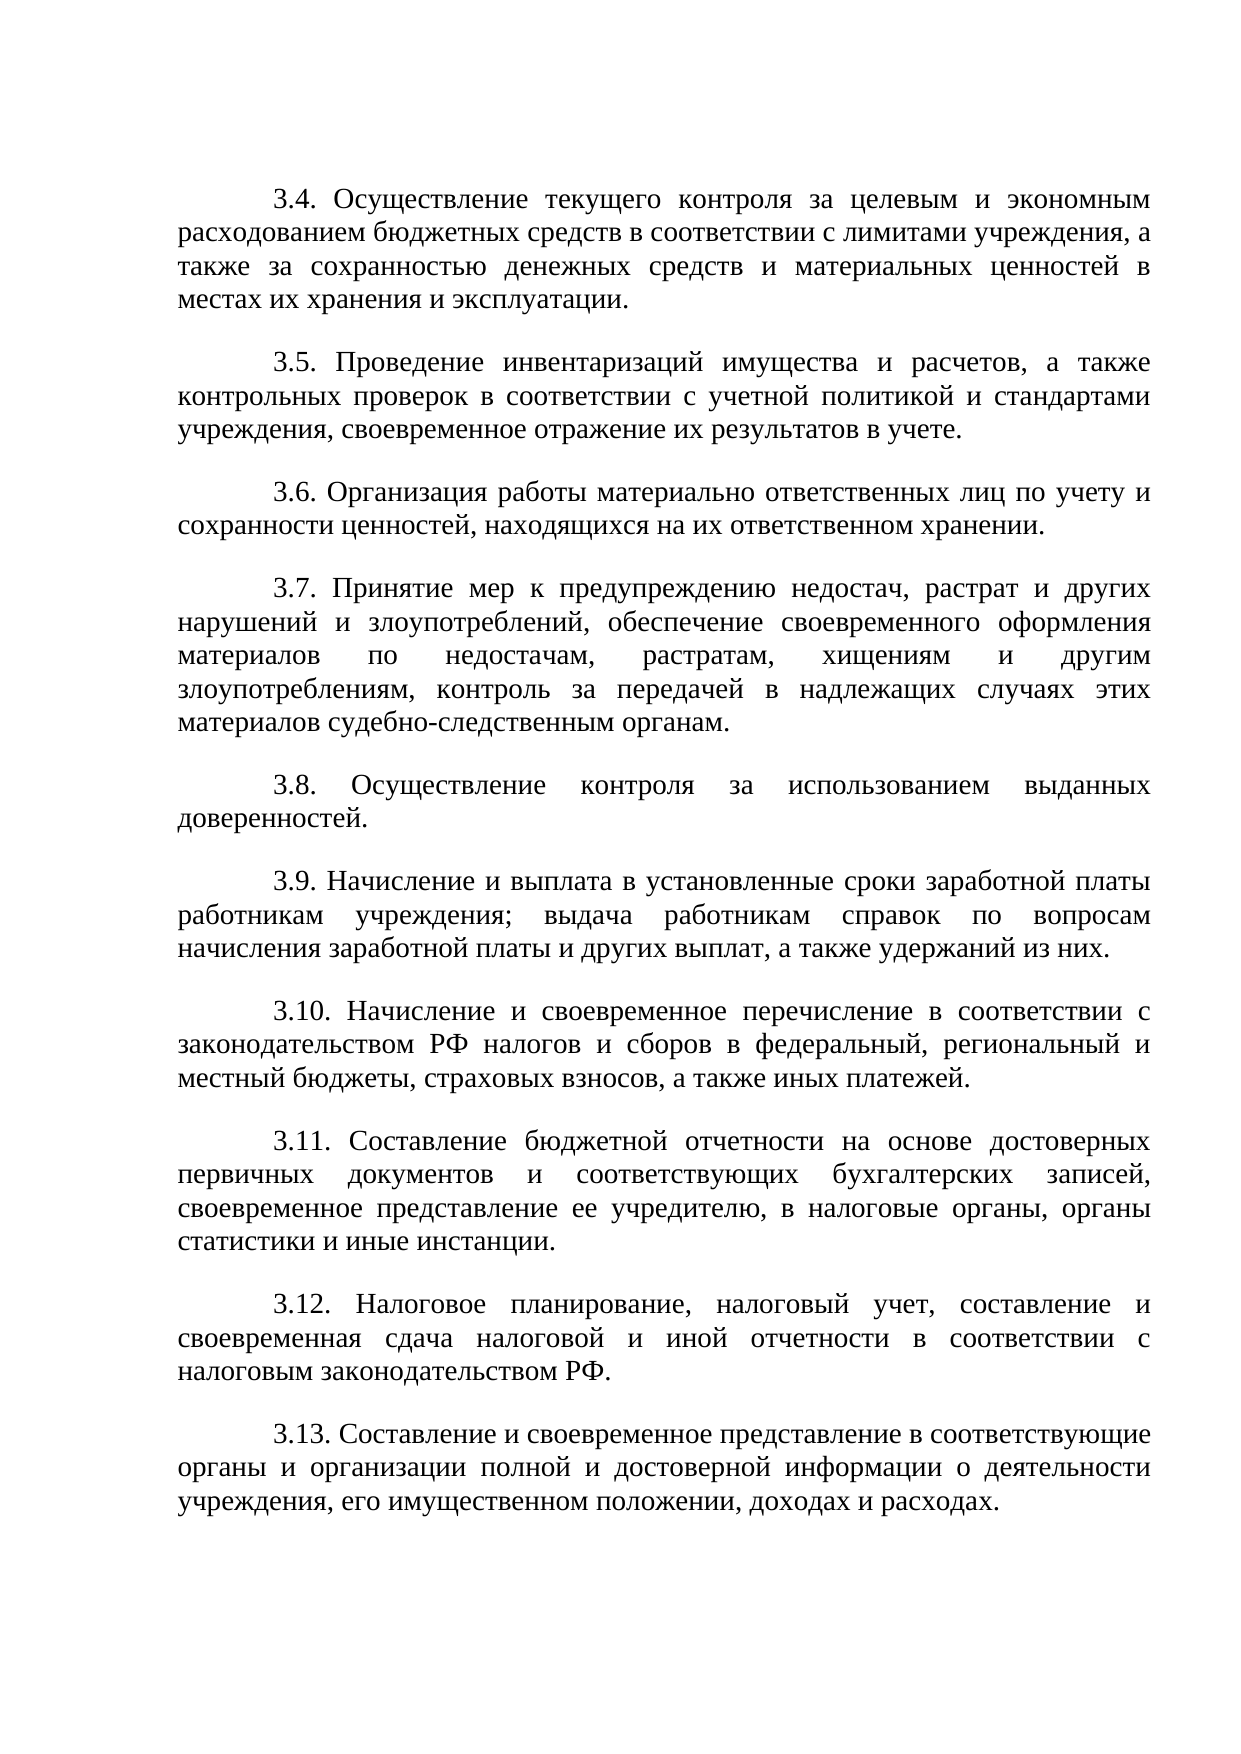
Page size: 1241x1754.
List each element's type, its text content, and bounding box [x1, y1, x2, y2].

text 3.11. Составление бюджетной отчетности на основе достоверных первичных документов и соответствующих бухгалтерских записей, своевременное представление ее учредителю, в налоговые органы, органы статистики и иные инстанции. [177, 1123, 1152, 1257]
text 3.5. Проведение инвентаризаций имущества и расчетов, а также контрольных проверок в соответствии с учетной политикой и стандартами учреждения, своевременное отражение их результатов в учете. [177, 344, 1152, 445]
text 3.9. Начисление и выплата в установленные сроки заработной платы работникам учреждения; выдача работникам справок по вопросам начисления заработной платы и других выплат, а также удержаний из них. [177, 863, 1152, 964]
text 3.6. Организация работы материально ответственных лиц по учету и сохранности ценностей, находящихся на их ответственном хранении. [177, 474, 1152, 541]
text 3.10. Начисление и своевременное перечисление в соответствии с законодательством РФ налогов и сборов в федеральный, региональный и местный бюджеты, страховых взносов, а также иных платежей. [177, 993, 1152, 1094]
text 3.7. Принятие мер к предупреждению недостач, растрат и других нарушений и злоупотреблений, обеспечение своевременного оформления материалов по недостачам, растратам, хищениям и другим злоупотреблениям, контроль за передачей в надлежащих случаях этих материалов судебно-следственным органам. [177, 570, 1152, 738]
text 3.13. Составление и своевременное представление в соответствующие органы и организации полной и достоверной информации о деятельности учреждения, его имущественном положении, доходах и расходах. [177, 1416, 1152, 1517]
text 3.12. Налоговое планирование, налоговый учет, составление и своевременная сдача налоговой и иной отчетности в соответствии с налоговым законодательством РФ. [177, 1286, 1152, 1387]
text 3.8. Осуществление контроля за использованием выданных доверенностей. [177, 767, 1152, 834]
text 3.4. Осуществление текущего контроля за целевым и экономным расходованием бюджетных средств в соответствии с лимитами учреждения, а также за сохранностью денежных средств и материальных ценностей в местах их хранения и эксплуатации. [177, 181, 1152, 315]
